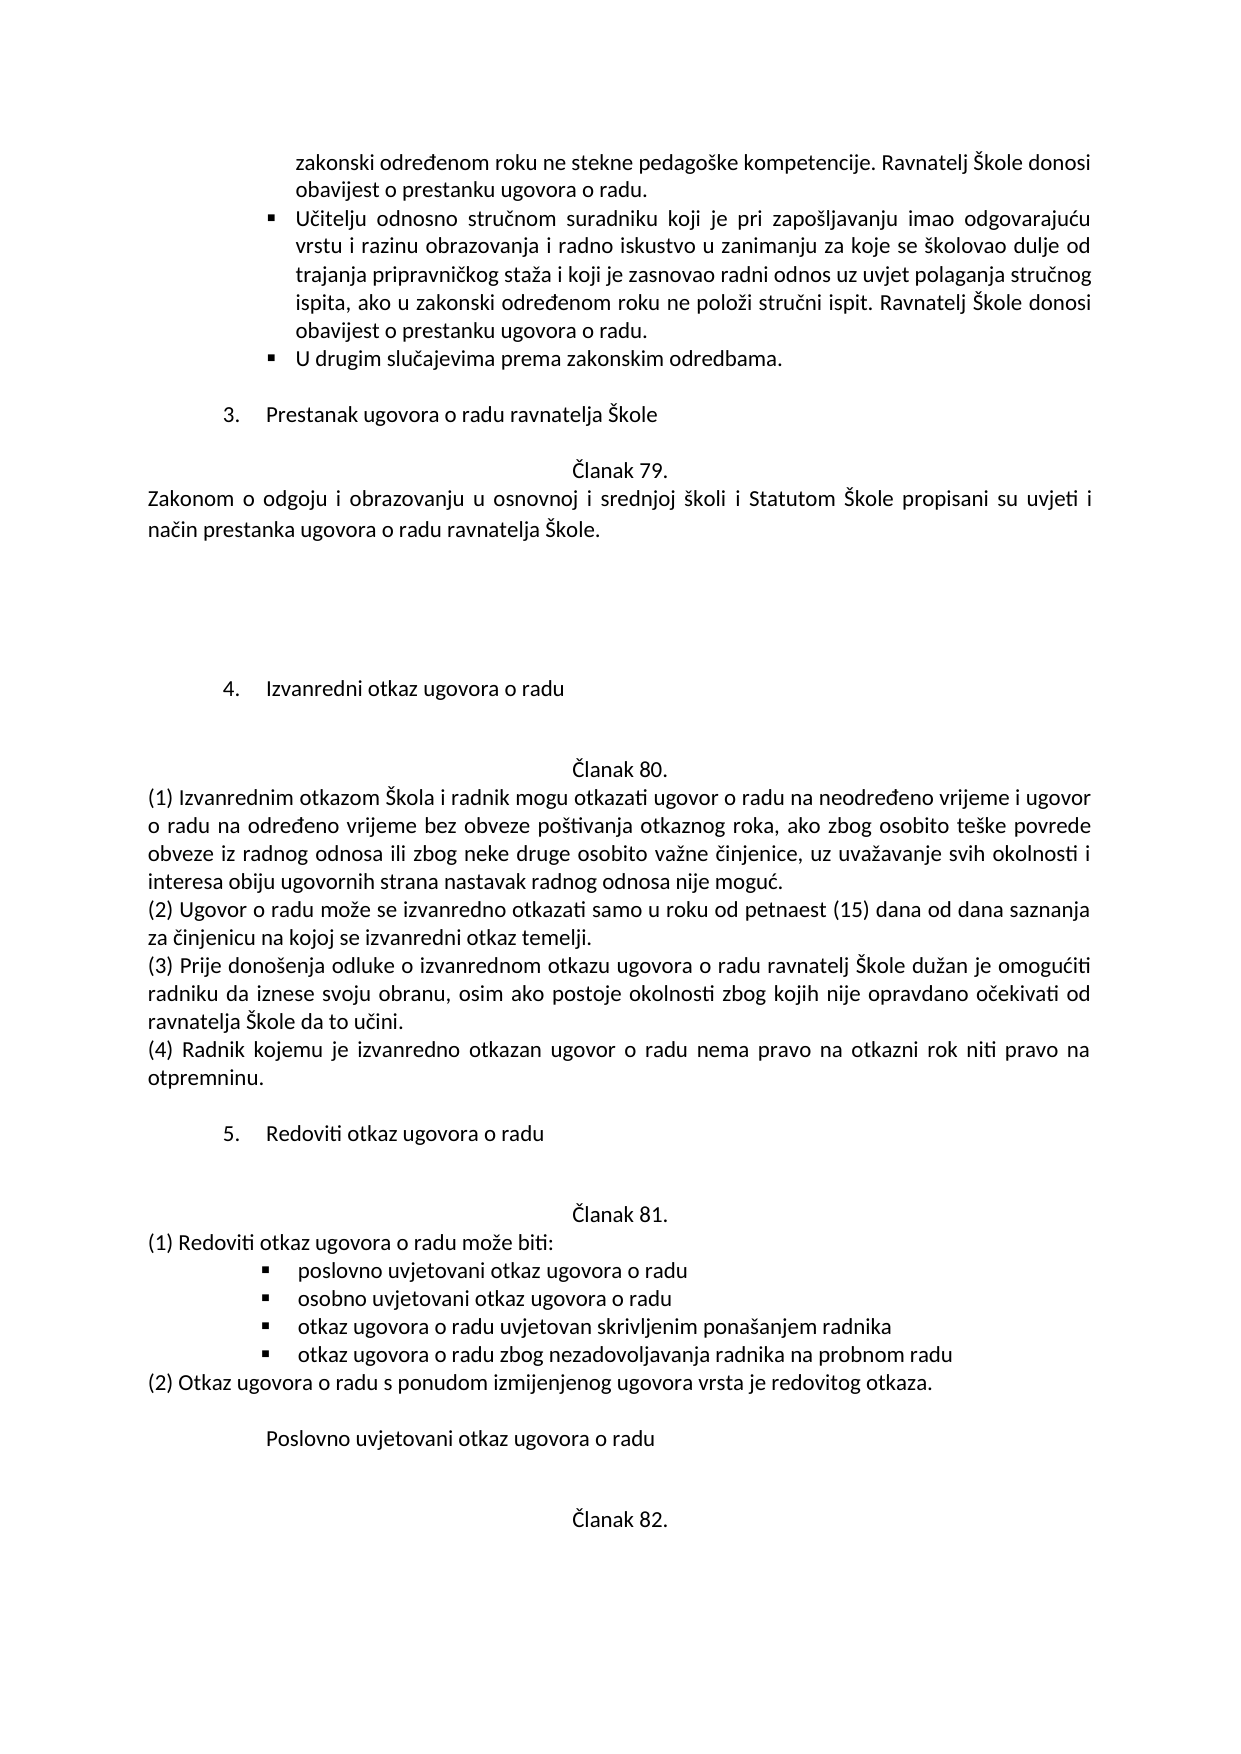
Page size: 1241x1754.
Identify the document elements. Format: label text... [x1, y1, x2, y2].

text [266, 148, 1093, 204]
list Prestanak ugovora o radu ravnatelja Škole [223, 400, 1093, 428]
text (1) Izvanrednim otkazom Škola i radnik mogu otkazati ugovor o radu na neodređeno vrijeme i ugovor o radu na određeno vrijeme bez obveze poštivanja otkaznog roka, ako zbog osobito teške povrede obveze iz radnog odnosa ili zbog neke druge osobito važne činjenice, uz uvažavanje svih okolnosti i interesa obiju ugovornih strana nastavak radnog odnosa nije moguć. [148, 783, 1093, 895]
list osobno uvjetovani otkaz ugovora o radu [260, 1284, 1093, 1312]
text (3) Prije donošenja odluke o izvanrednom otkazu ugovora o radu ravnatelj Škole dužan je omogućiti radniku da iznese svoju obranu, osim ako postoje okolnosti zbog kojih nije opravdano očekivati od ravnatelja Škole da to učini. [148, 951, 1093, 1035]
text (2) Otkaz ugovora o radu s ponudom izmijenjenog ugovora vrsta je redovitog otkaza. [148, 1368, 1093, 1396]
text U drugim slučajevima prema zakonskim odredbama. [266, 344, 1093, 372]
list otkaz ugovora o radu zbog nezadovoljavanja radnika na probnom radu [260, 1340, 1093, 1368]
text Zakonom o odgoju i obrazovanju u osnovnoj i srednjoj školi i Statutom Škole propisani su uvjeti i način prestanka ugovora o radu ravnatelja Škole. [148, 484, 1093, 543]
text (1) Redoviti otkaz ugovora o radu može biti: [148, 1228, 1093, 1256]
text Članak 80. [148, 755, 1093, 783]
text (2) Ugovor o radu može se izvanredno otkazati samo u roku od petnaest (15) dana od dana saznanja za činjenicu na kojoj se izvanredni otkaz temelji. [148, 895, 1093, 951]
list poslovno uvjetovani otkaz ugovora o radu [260, 1256, 1093, 1284]
text Članak 81. [148, 1200, 1093, 1228]
list otkaz ugovora o radu uvjetovan skrivljenim ponašanjem radnika [260, 1312, 1093, 1340]
list Redoviti otkaz ugovora o radu [223, 1119, 1093, 1147]
text Učitelju odnosno stručnom suradniku koji je pri zapošljavanju imao odgovarajuću vrstu i razinu obrazovanja i radno iskustvo u zanimanju za koje se školovao dulje od trajanja pripravničkog staža i koji je zasnovao radni odnos uz uvjet polaganja stručnog ispita, ako u zakonski određenom roku ne položi stručni ispit. Ravnatelj Škole donosi obavijest o prestanku ugovora o radu. [266, 204, 1093, 344]
text Članak 79. [148, 456, 1093, 484]
text Članak 82. [148, 1506, 1093, 1533]
list Izvanredni otkaz ugovora o radu [223, 674, 1093, 702]
text (4) Radnik kojemu je izvanredno otkazan ugovor o radu nema pravo na otkazni rok niti pravo na otpremninu. [148, 1035, 1093, 1091]
text Poslovno uvjetovani otkaz ugovora o radu [196, 1424, 1093, 1452]
